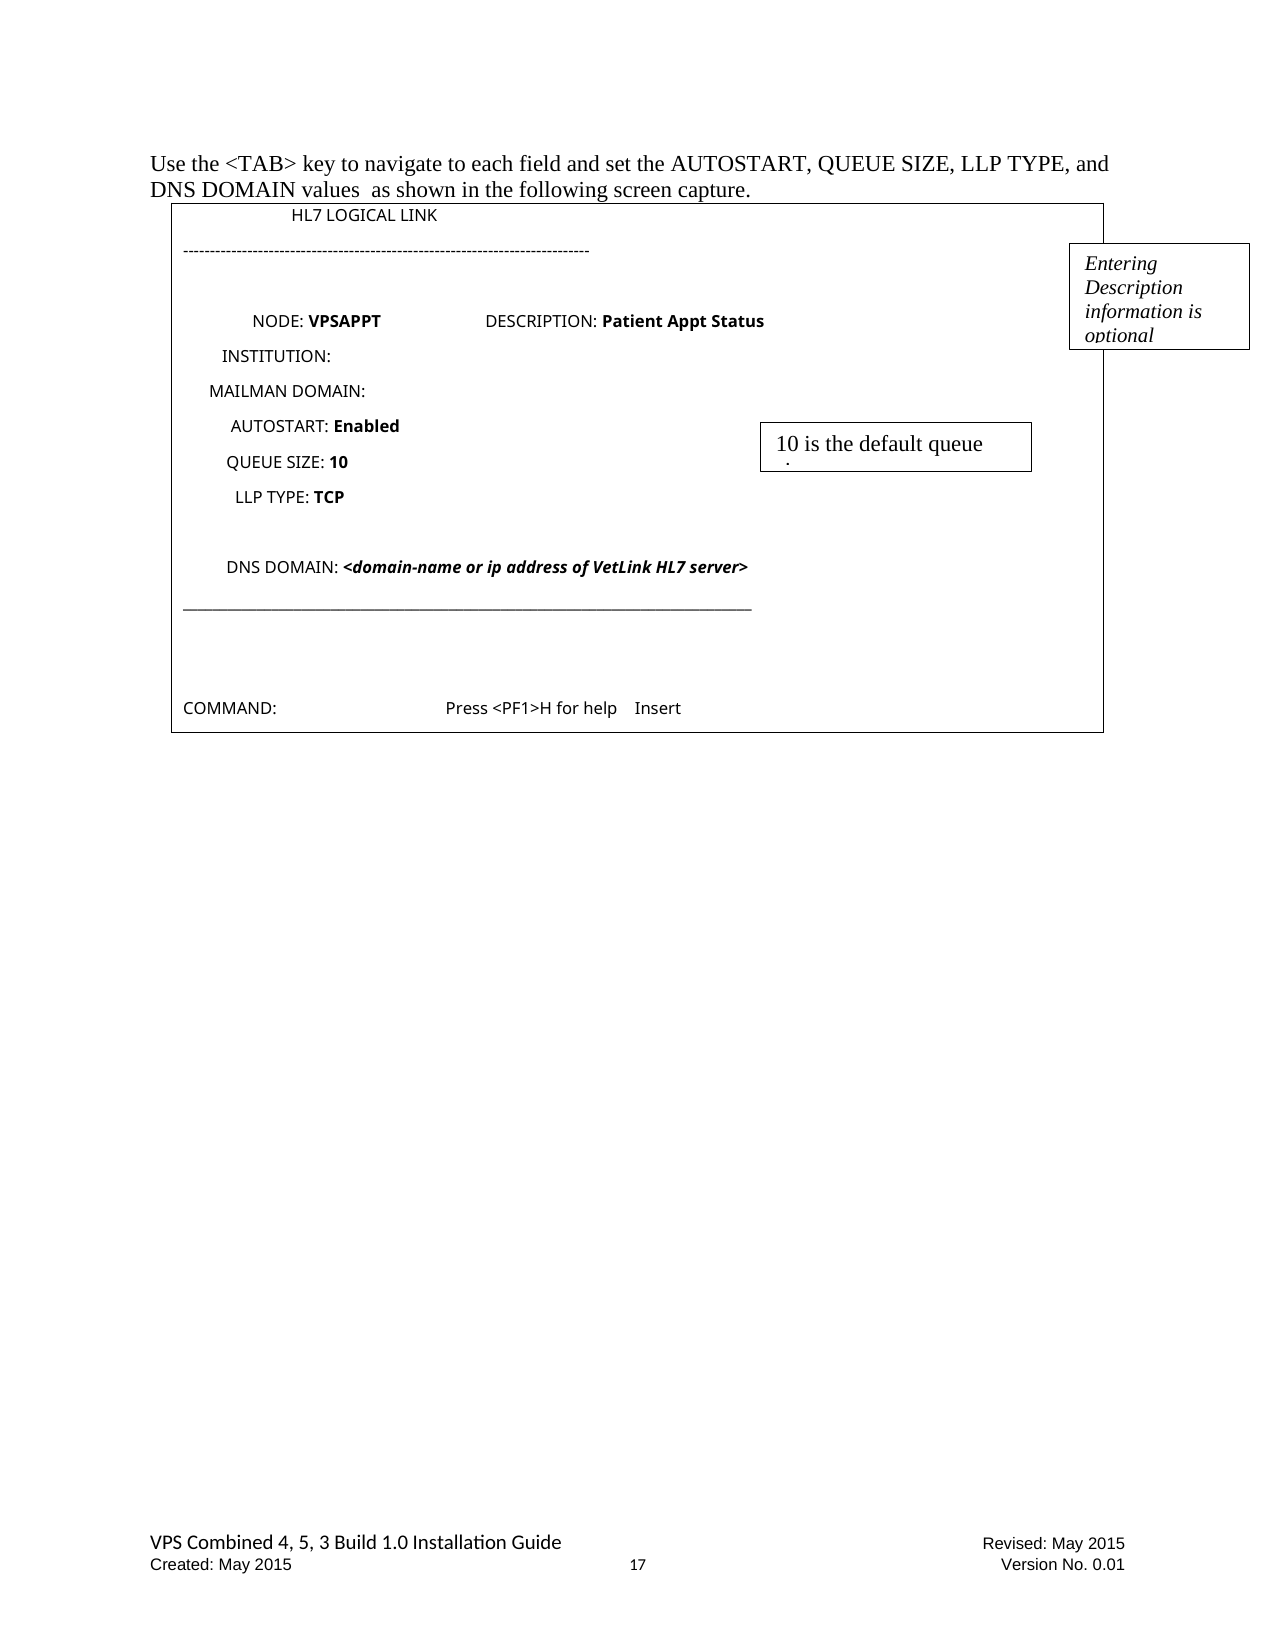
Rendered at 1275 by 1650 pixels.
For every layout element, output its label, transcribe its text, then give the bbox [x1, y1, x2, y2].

table_header HL7 LOGICAL LINK ---------------------------------------------------------------------------- NODE: VPSAPPT DESCRIPTION: Patient Appt Status INSTITUTION: MAILMAN DOMAIN: AUTOSTART: Enabled QUEUE SIZE: 10 LLP TYPE: TCP DNS DOMAIN: <domain-name or ip address of VetLink HL7 server> _____________________________________________________________________________ COMMAND: Press <PF1>H for help Insert [172, 204, 1103, 732]
text Use the <TAB> key to navigate to each field and set the AUTOSTART, QUEUE SIZE, LLP TYPE, and DNS DOMAIN values as shown in the following screen capture. [150, 150, 1125, 203]
